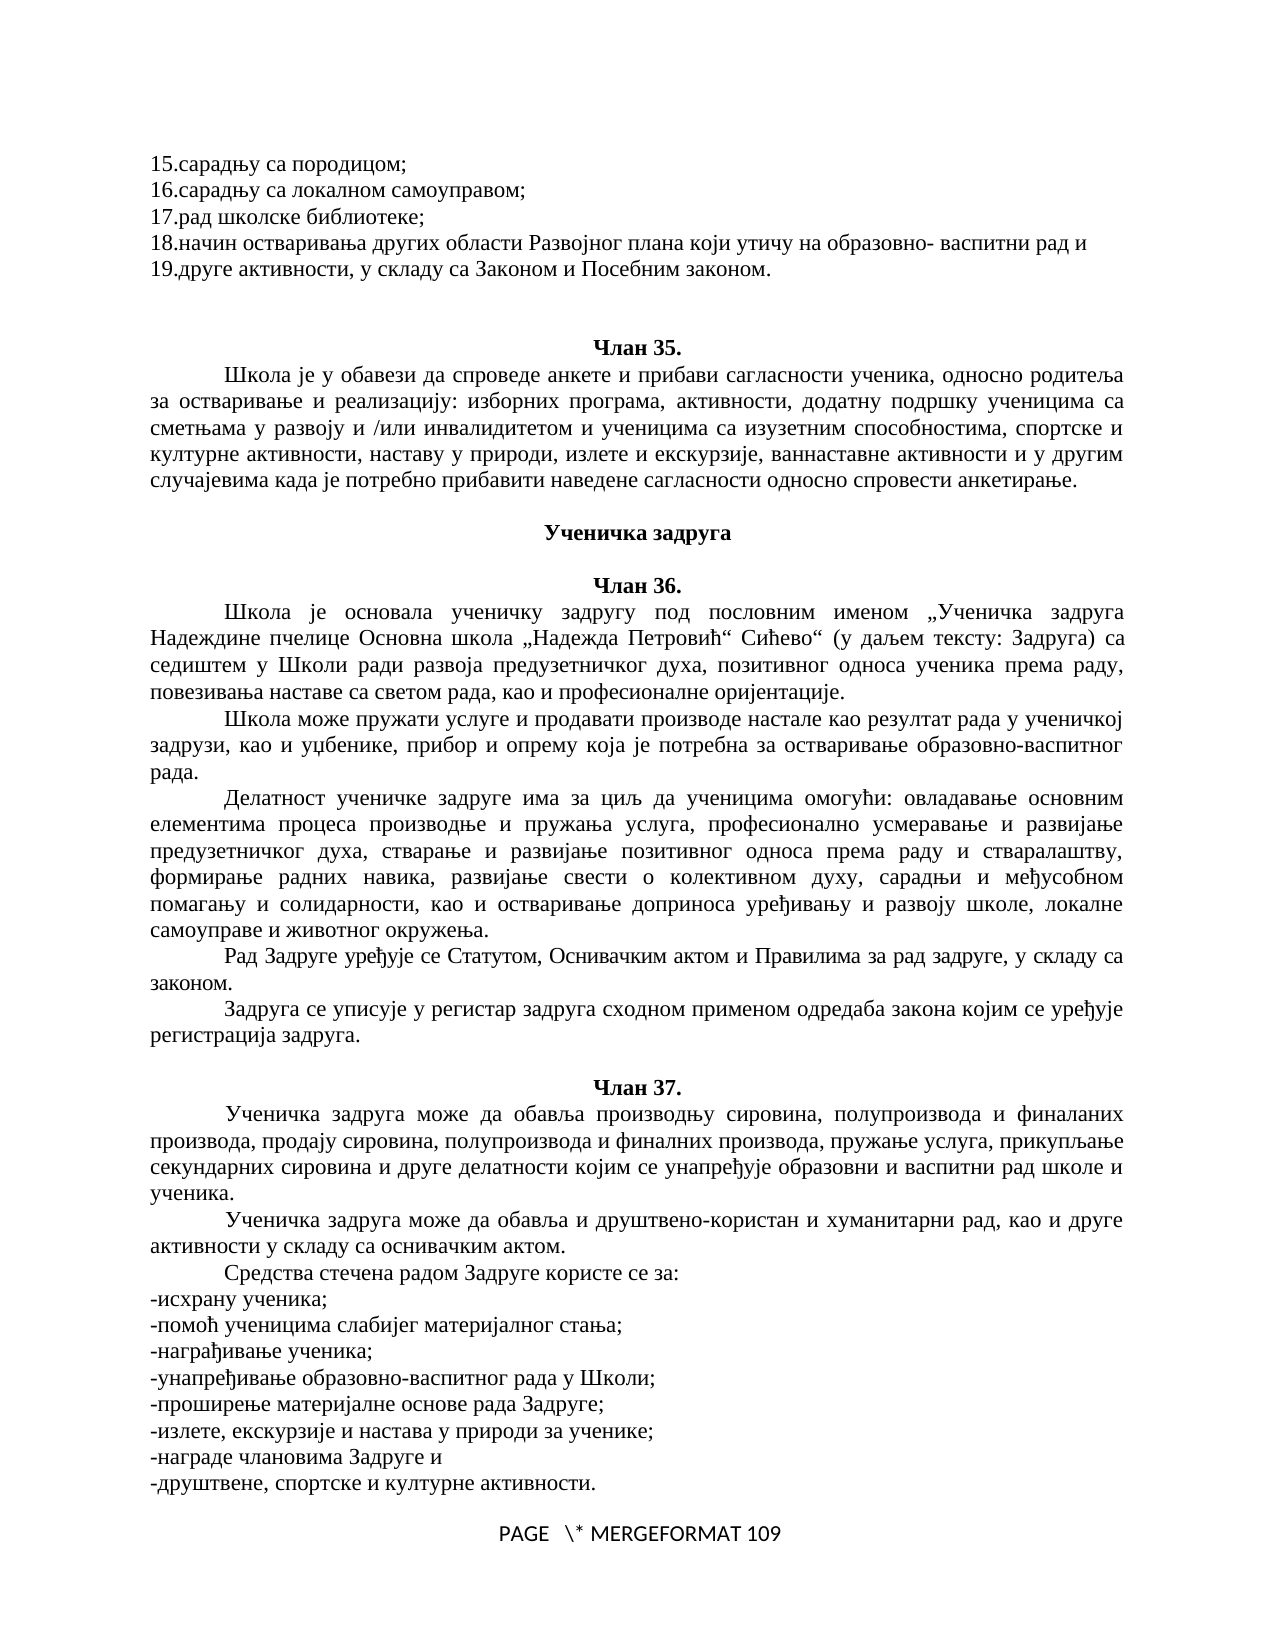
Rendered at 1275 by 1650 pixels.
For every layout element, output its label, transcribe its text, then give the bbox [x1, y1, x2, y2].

text Члан 35. [150, 334, 1125, 361]
text Задруга се уписује у регистар задруга сходном применом одредаба закона којим се уређује регистрација задруга. [150, 995, 1125, 1048]
text 15.сарадњу са породицом; [150, 150, 1125, 176]
text 19.друге активности, у складу са Законом и Посебним законом. [150, 255, 1125, 282]
text Школа је у обавези да спроведе анкете и прибави сагласности ученика, односно родитеља за остваривање и реализацију: изборних програма, активности, додатну подршку ученицима са сметњама у развоју и /или инвалидитетом и ученицима са изузетним способностима, спортске и културне активности, наставу у природи, излете и екскурзије, ваннаставне активности и у другим случајевима када је потребно прибавити наведене сагласности односно спровести анкетирање. [150, 361, 1125, 493]
text Средства стечена радом Задруге користе се за: [150, 1258, 1125, 1285]
text Школа може пружати услуге и продавати производе настале као резултат рада у ученичкој задрузи, као и уџбенике, прибор и опрему која је потребна за остваривање образовно-васпитног рада. [150, 705, 1125, 784]
text -награде члановима Задруге и [150, 1443, 1125, 1469]
text 18.начин остваривања других области Развојног плана који утичу на образовно- васпитни рад и [150, 229, 1125, 255]
text Члан 36. [150, 572, 1125, 598]
text 17.рад школске библиотеке; [150, 203, 1125, 229]
text -проширење материјалне основе рада Задруге; [150, 1390, 1125, 1417]
text Ученичка задруга може да обавља производњу сировина, полупроизвода и финаланих производа, продају сировина, полупроизвода и финалних производа, пружање услуга, прикупљање секундарних сировина и друге делатности којим се унапређује образовни и васпитни рад школе и ученика. [150, 1100, 1125, 1206]
text -излете, екскурзије и настава у природи за ученике; [150, 1417, 1125, 1443]
text -помоћ ученицима слабијег материјалног стања; [150, 1311, 1125, 1338]
text Члан 37. [150, 1074, 1125, 1100]
text Делатност ученичке задруге има за циљ да ученицима омогући: овладавање основним елементима процеса производње и пружања услуга, професионално усмеравање и развијање предузетничког духа, стварање и развијање позитивног односа према раду и стваралаштву, формирање радних навика, развијање свести о колективном духу, сарадњи и међусобном помагању и солидарности, као и остваривање доприноса уређивању и развоју школе, локалне самоуправе и животног окружења. [150, 784, 1125, 942]
text -исхрану ученика; [150, 1285, 1125, 1311]
text Ученичка задруга може да обавља и друштвено-користан и хуманитарни рад, као и друге активности у складу са оснивачким актом. [150, 1206, 1125, 1258]
text Ученичка задруга [150, 519, 1125, 545]
text Школа је основала ученичку задругу под пословним именом „Ученичка задруга Надеждине пчелице Основна школа „Надежда Петровић“ Сићево“ (у даљем тексту: Задруга) са седиштем у Школи ради развоја предузетничког духа, позитивног односа ученика према раду, повезивања наставе са светом рада, као и професионалне оријентације. [150, 598, 1125, 705]
text -награђивање ученика; [150, 1338, 1125, 1364]
text Рад Задруге уређује се Статутом, Оснивачким актом и Правилима за рад задруге, у складу са законом. [150, 942, 1125, 995]
text -друштвене, спортске и културне активности. [150, 1469, 1125, 1496]
text 16.сарадњу са локалном самоуправом; [150, 176, 1125, 203]
text -унапређивање образовно-васпитног рада у Школи; [150, 1364, 1125, 1390]
